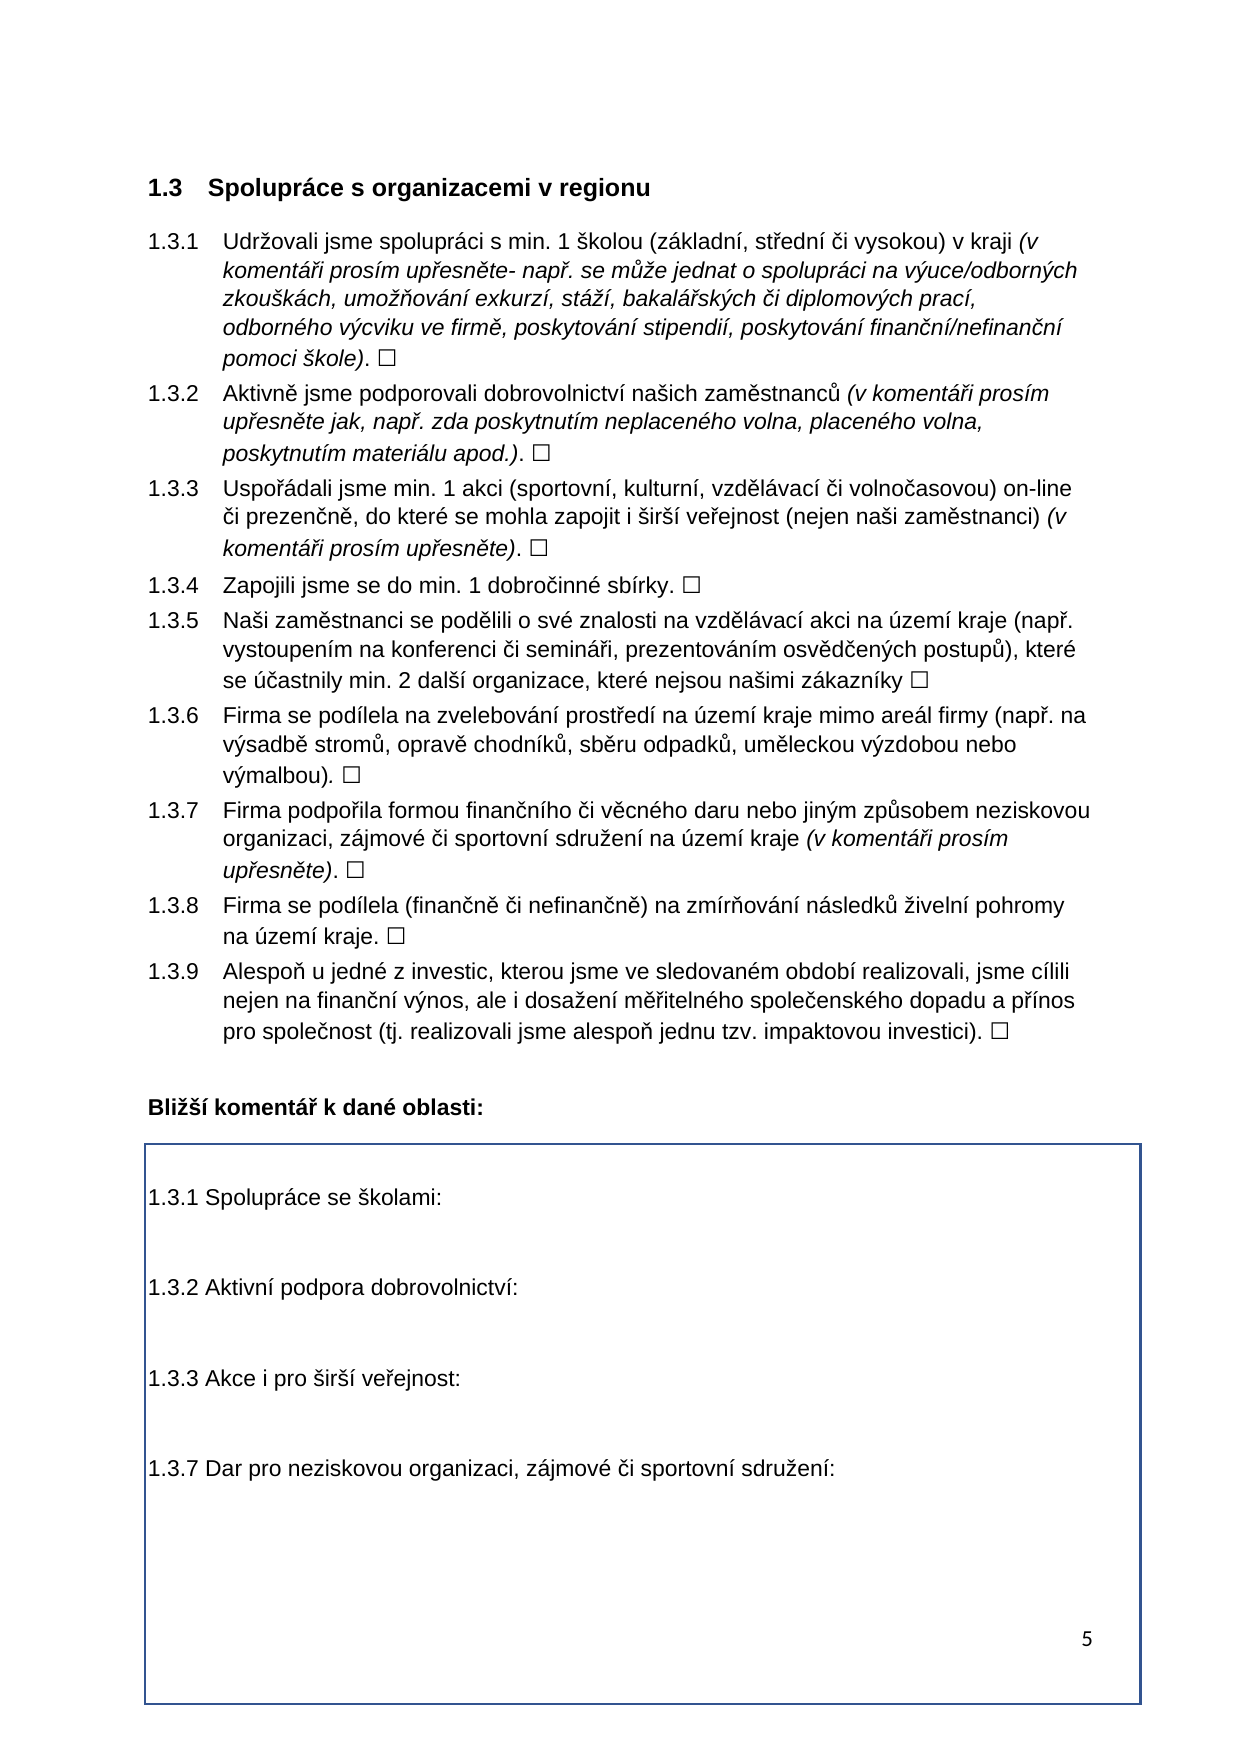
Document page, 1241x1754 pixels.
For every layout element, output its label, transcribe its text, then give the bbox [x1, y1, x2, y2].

text 1.3.3 Akce i pro širší veřejnost: [148, 1364, 1093, 1391]
subtitle Aktivně jsme podporovali dobrovolnictví našich zaměstnanců (v komentáři prosím upřesněte jak, např. zda poskytnutím neplaceného volna, placeného volna, poskytnutím materiálu apod.). [148, 380, 1093, 468]
subtitle Alespoň u jedné z investic, kterou jsme ve sledovaném období realizovali, jsme cílili nejen na finanční výnos, ale i dosažení měřitelného společenského dopadu a přínos pro společnost (tj. realizovali jsme alespoň jednu tzv. impaktovou investici). [148, 958, 1093, 1046]
subtitle Zapojili jsme se do min. 1 dobročinné sbírky. [148, 569, 1093, 601]
subtitle Naši zaměstnanci se podělili o své znalosti na vzdělávací akci na území kraje (např. vystoupením na konferenci či semináři, prezentováním osvědčených postupů), které se účastnily min. 2 další organizace, které nejsou našimi zákazníky [148, 607, 1093, 696]
subtitle Firma podpořila formou finančního či věcného daru nebo jiným způsobem neziskovou organizaci, zájmové či sportovní sdružení na území kraje (v komentáři prosím upřesněte). [148, 797, 1093, 885]
subtitle Udržovali jsme spolupráci s min. 1 školou (základní, střední či vysokou) v kraji (v komentáři prosím upřesněte- např. se může jednat o spolupráci na výuce/odborných zkouškách, umožňování exkurzí, stáží, bakalářských či diplomových prací, odborného výcviku ve firmě, poskytování stipendií, poskytování finanční/nefinanční pomoci škole). [148, 228, 1093, 373]
text 1.3.7 Dar pro neziskovou organizaci, zájmové či sportovní sdružení: [148, 1455, 1093, 1481]
text 1.3.1 Spolupráce se školami: [148, 1184, 1093, 1210]
text Bližší komentář k dané oblasti: [148, 1094, 1093, 1120]
text 1.3.2 Aktivní podpora dobrovolnictví: [148, 1274, 1093, 1301]
subtitle Uspořádali jsme min. 1 akci (sportovní, kulturní, vzdělávací či volnočasovou) on-line či prezenčně, do které se mohla zapojit i širší veřejnost (nejen naši zaměstnanci) (v komentáři prosím upřesněte). [148, 475, 1093, 563]
subtitle Firma se podílela (finančně či nefinančně) na zmírňování následků živelní pohromy na území kraje. [148, 892, 1093, 951]
subtitle Spolupráce s organizacemi v regionu [148, 173, 1093, 201]
subtitle Firma se podílela na zvelebování prostředí na území kraje mimo areál firmy (např. na výsadbě stromů, opravě chodníků, sběru odpadků, uměleckou výzdobou nebo výmalbou). [148, 702, 1093, 790]
